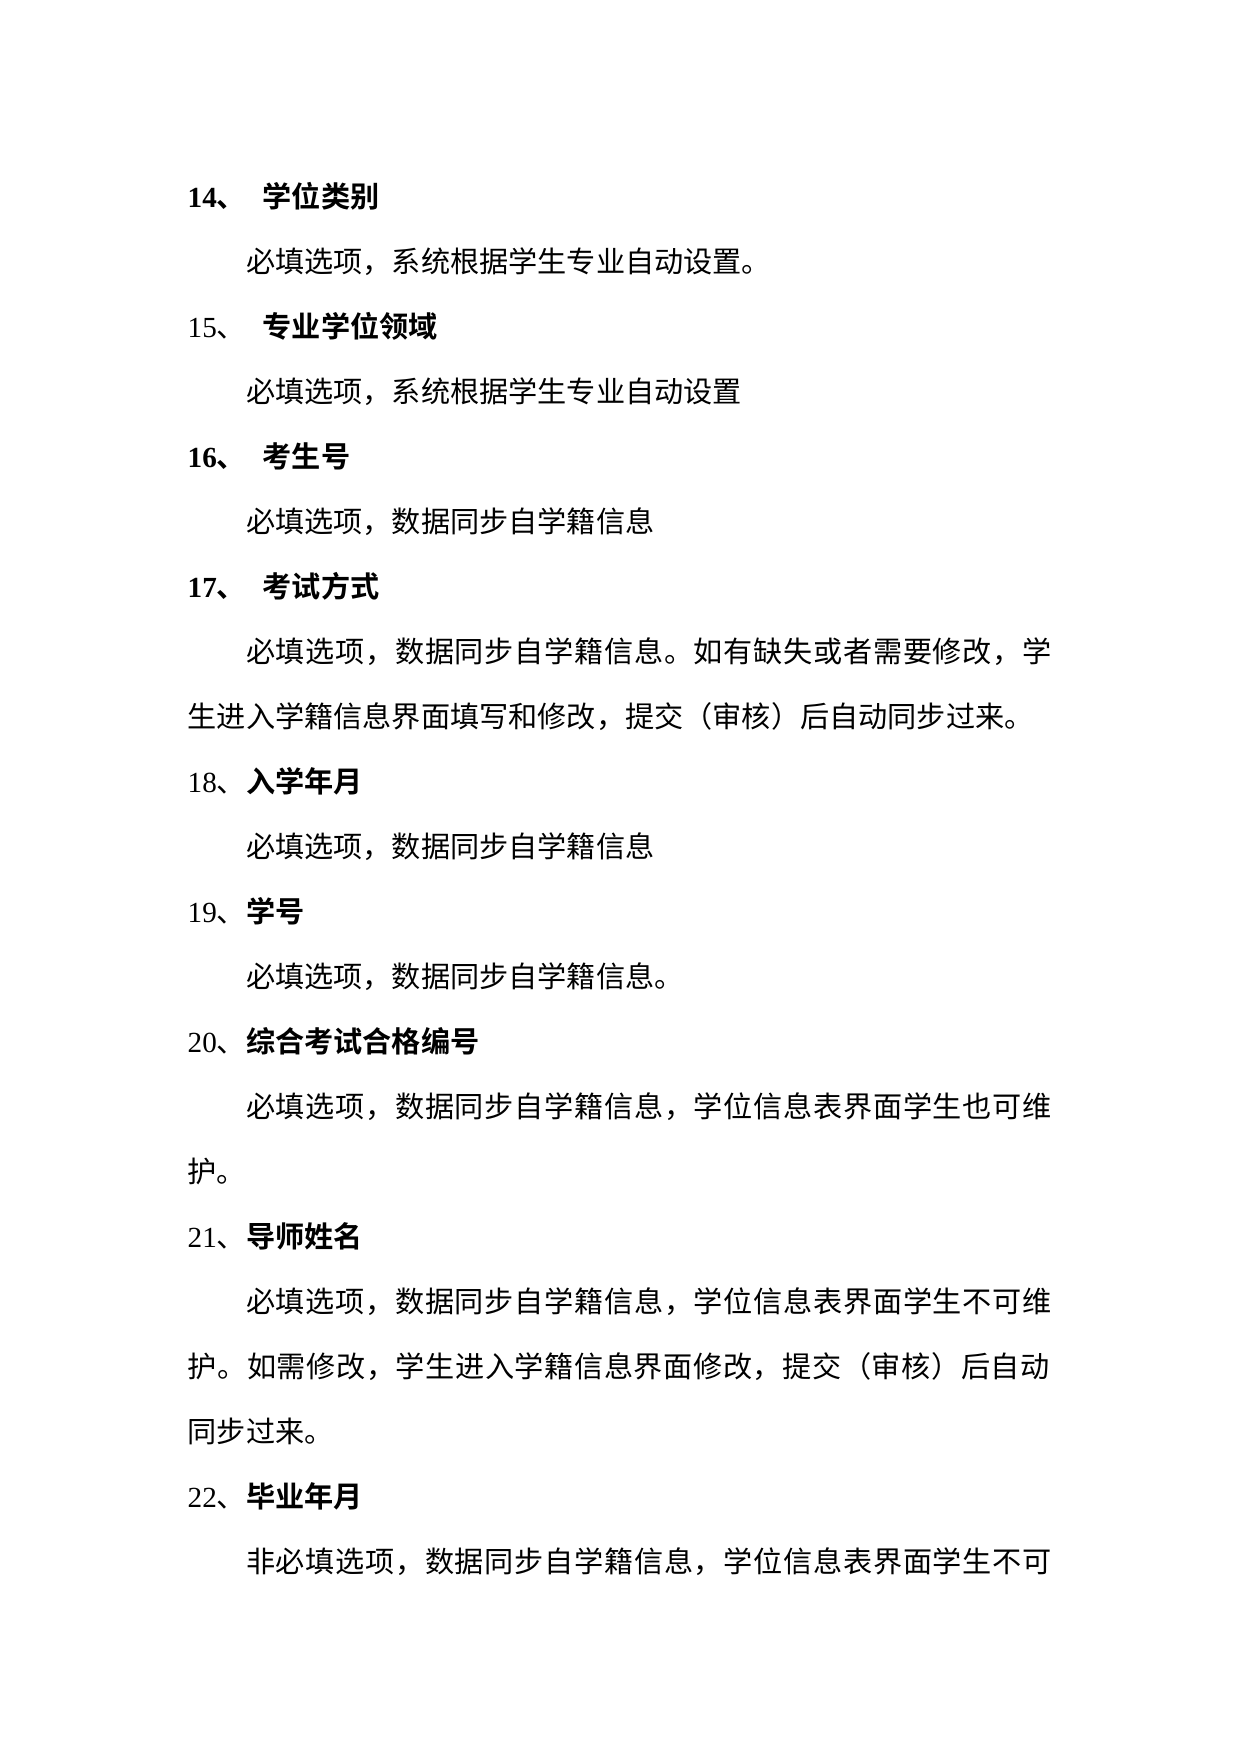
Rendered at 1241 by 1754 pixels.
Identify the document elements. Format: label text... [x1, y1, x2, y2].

text 20、综合考试合格编号 [187, 1007, 1053, 1072]
list 19、学号 [187, 877, 1053, 942]
text 必填选项，数据同步自学籍信息 [187, 812, 1053, 877]
list 学位类别 [187, 162, 1053, 227]
text 必填选项，系统根据学生专业自动设置 [187, 357, 1053, 422]
text 18、入学年月 [187, 747, 1053, 812]
text 必填选项，数据同步自学籍信息，学位信息表界面学生不可维护。如需修改，学生进入学籍信息界面修改，提交（审核）后自动同步过来。 [187, 1267, 1053, 1462]
text 21、导师姓名 [187, 1202, 1053, 1267]
text 必填选项，系统根据学生专业自动设置。 [187, 227, 1053, 292]
text 必填选项，数据同步自学籍信息，学位信息表界面学生也可维护。 [187, 1072, 1053, 1202]
text 必填选项，数据同步自学籍信息。如有缺失或者需要修改，学生进入学籍信息界面填写和修改，提交（审核）后自动同步过来。 [187, 617, 1053, 747]
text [187, 1527, 1053, 1592]
list 专业学位领域 [187, 292, 1053, 357]
text 22、毕业年月 [187, 1462, 1053, 1527]
text 必填选项，数据同步自学籍信息。 [187, 942, 1053, 1007]
list 考生号 [187, 422, 1053, 487]
list 考试方式 [187, 552, 1053, 617]
text 必填选项，数据同步自学籍信息 [187, 487, 1053, 552]
